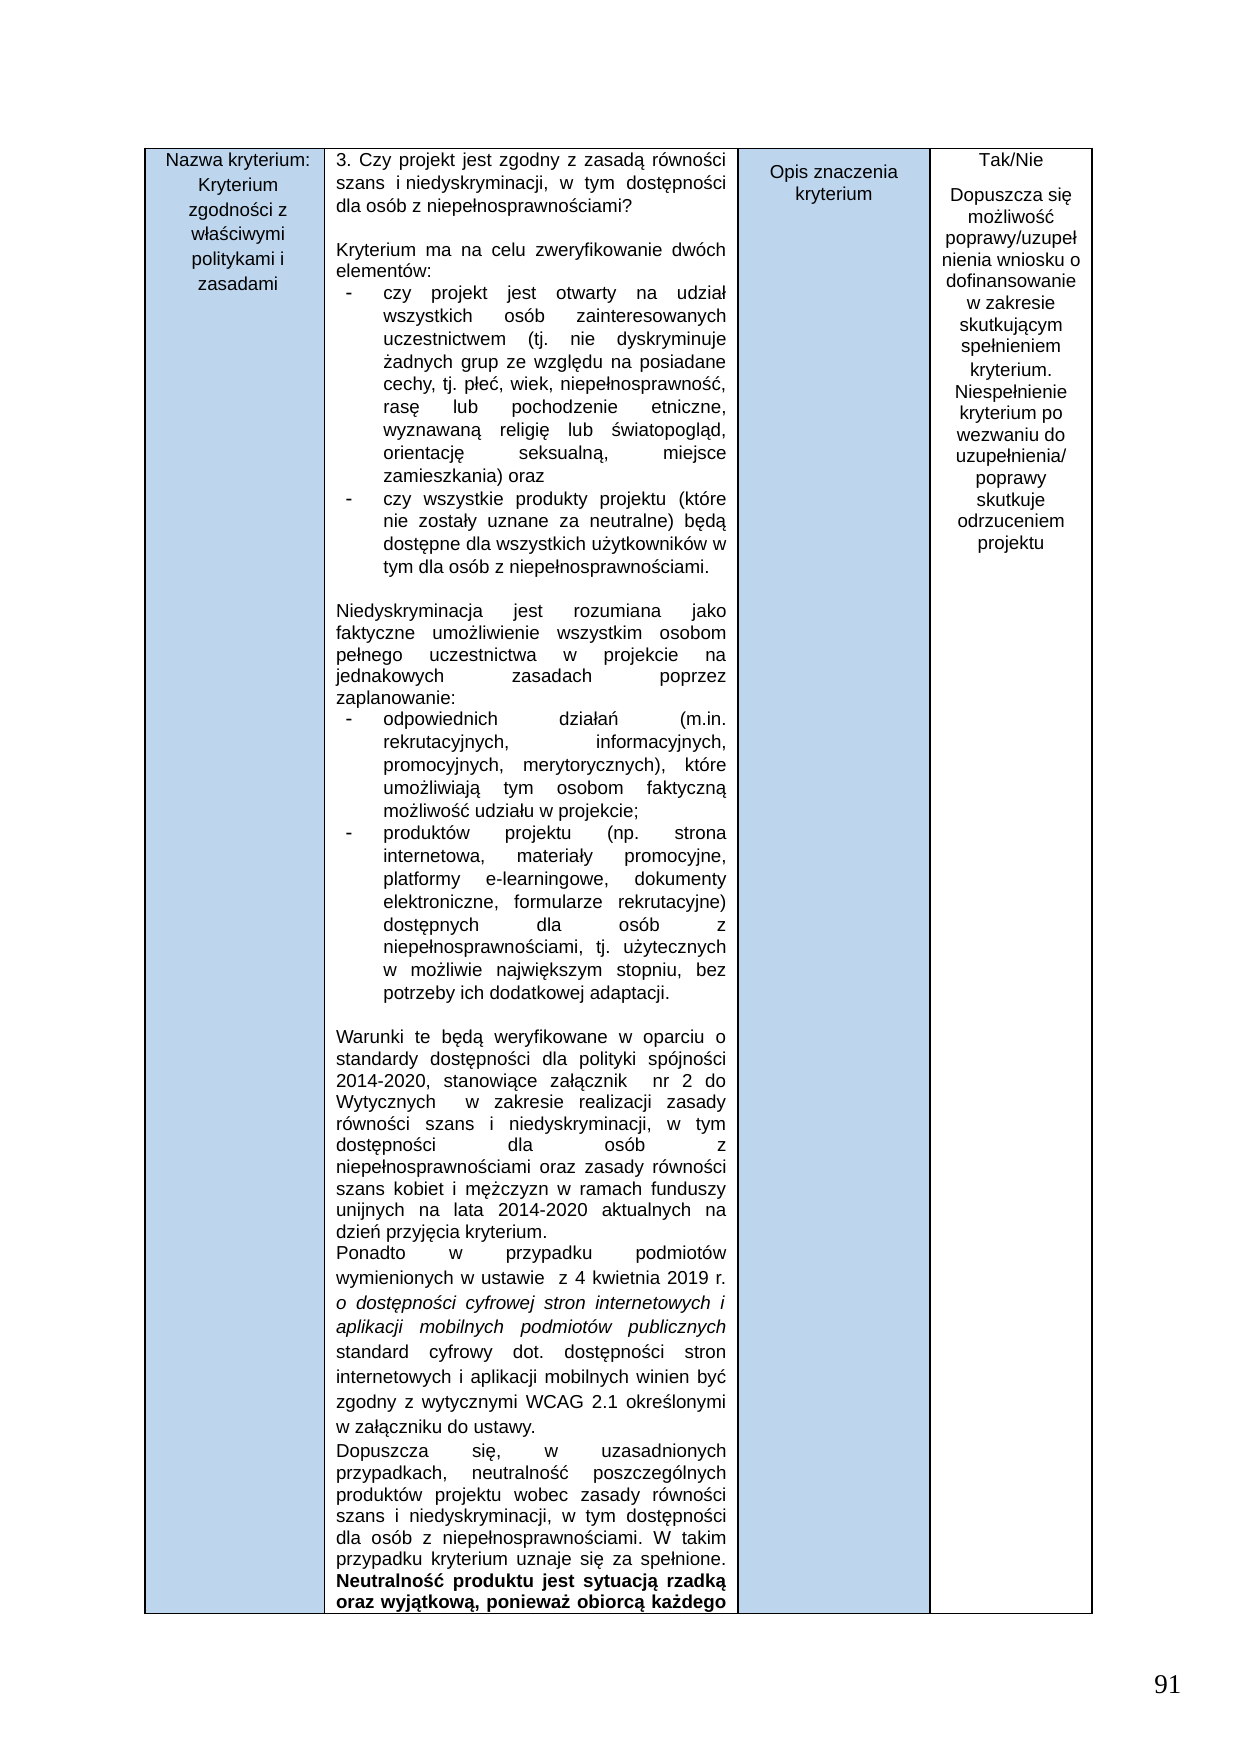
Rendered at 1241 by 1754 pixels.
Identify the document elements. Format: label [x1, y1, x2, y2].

table_cell [931, 149, 1091, 1613]
table_cell [739, 149, 929, 1613]
table_cell [146, 149, 324, 1613]
table_cell [325, 149, 737, 1613]
